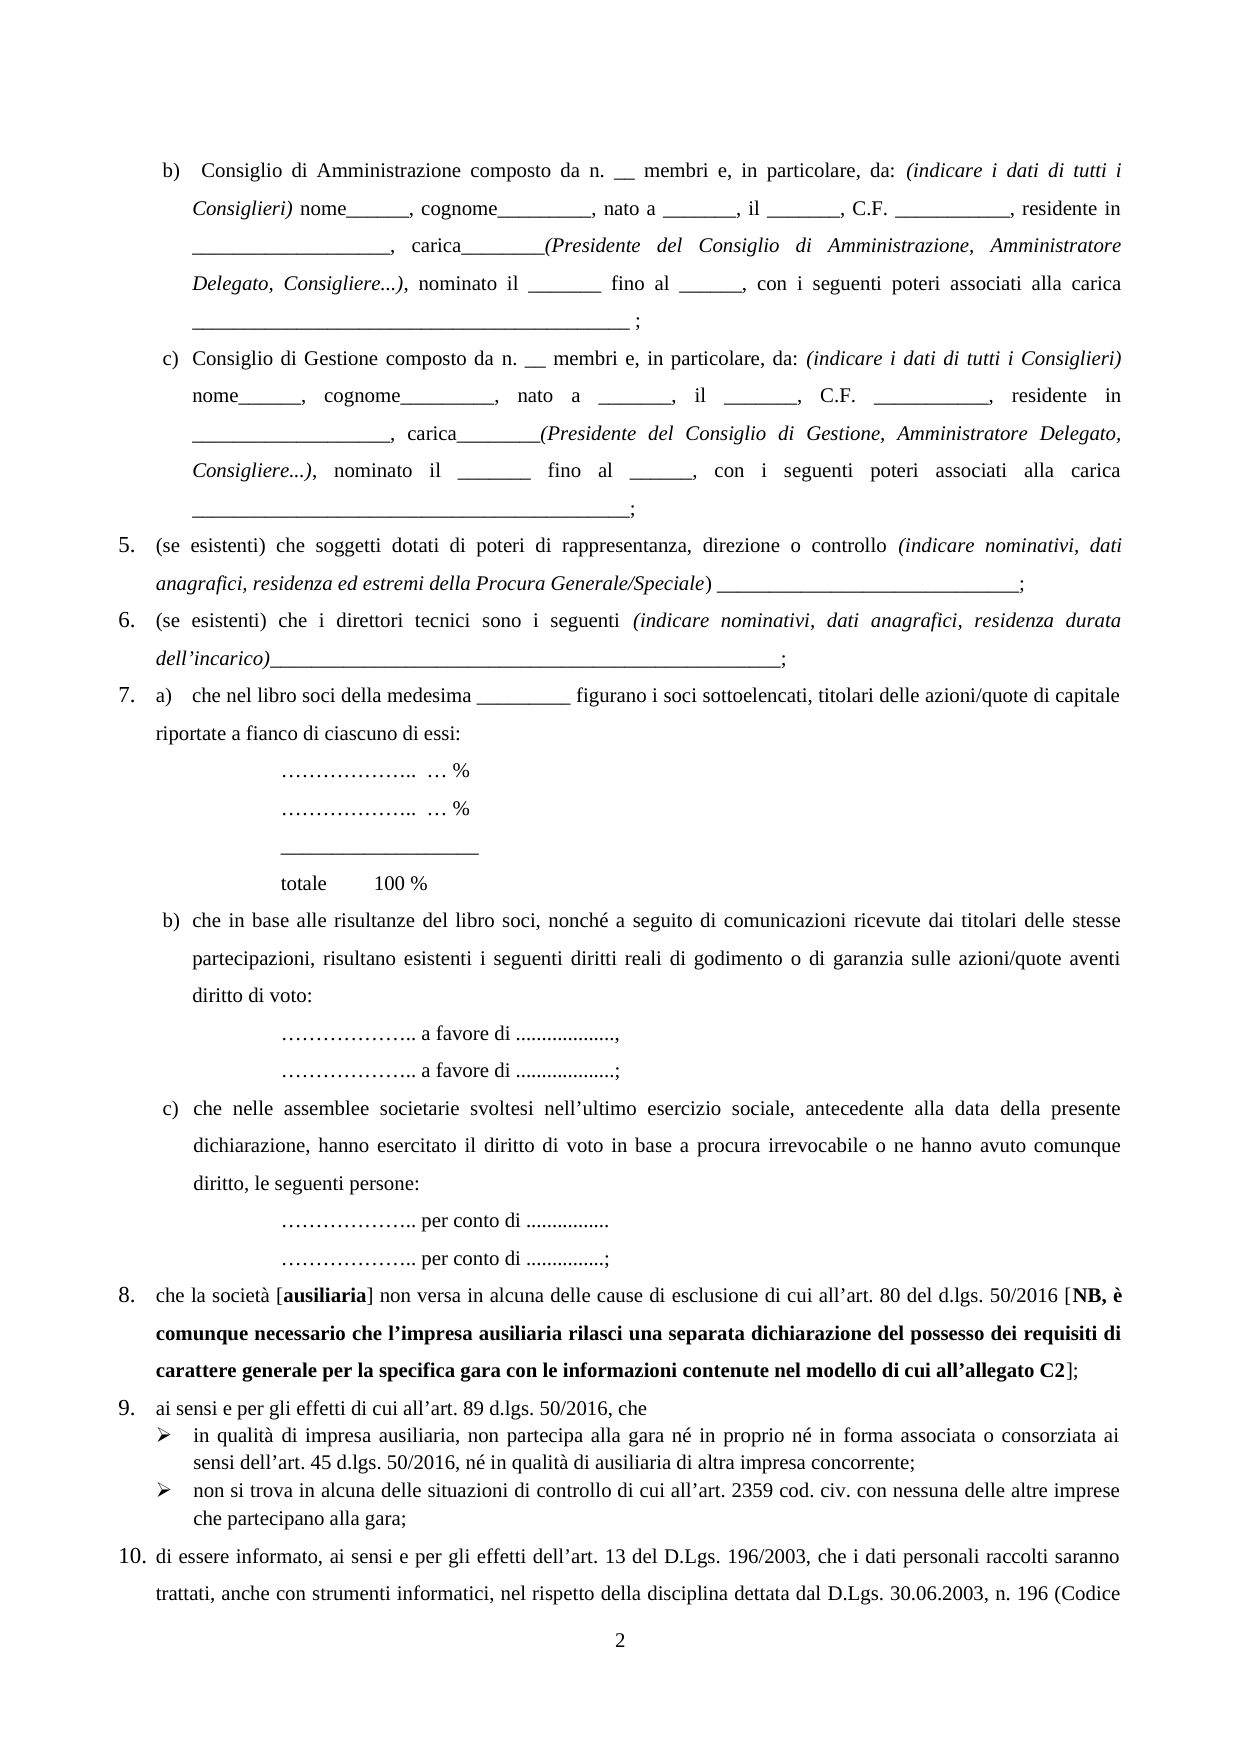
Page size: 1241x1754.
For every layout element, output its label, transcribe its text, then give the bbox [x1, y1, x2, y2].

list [118, 1533, 1122, 1608]
list in qualità di impresa ausiliaria, non partecipa alla gara né in proprio né in forma associata o consorziata ai sensi dell’art. 45 d.lgs. 50/2016, né in qualità di ausiliaria di altra impresa concorrente; [156, 1423, 1122, 1474]
text ……………….. per conto di ...............; [281, 1235, 1122, 1273]
text ___________________ [281, 823, 1122, 860]
text b) che in base alle risultanze del libro soci, nonché a seguito di comunicazioni ricevute dai titolari delle stesse partecipazioni, risultano esistenti i seguenti diritti reali di godimento o di garanzia sulle azioni/quote aventi diritto di voto: [162, 898, 1122, 1010]
text ……………….. … % [281, 748, 1122, 785]
list non si trova in alcuna delle situazioni di controllo di cui all’art. 2359 cod. civ. con nessuna delle altre imprese che partecipano alla gara; [156, 1478, 1122, 1529]
text ……………….. a favore di ..................., [281, 1010, 1122, 1048]
text ……………….. … % [281, 785, 1122, 823]
list (se esistenti) che i direttori tecnici sono i seguenti (indicare nominativi, dati anagrafici, residenza durata dell’incarico)_________________________________________________; [118, 598, 1122, 673]
list che nelle assemblee societarie svoltesi nell’ultimo esercizio sociale, antecedente alla data della presente dichiarazione, hanno esercitato il diritto di voto in base a procura irrevocabile o ne hanno avuto comunque diritto, le seguenti persone: [162, 1085, 1122, 1198]
list (se esistenti) che soggetti dotati di poteri di rappresentanza, direzione o controllo (indicare nominativi, dati anagrafici, residenza ed estremi della Procura Generale/Speciale) _____________________________; [118, 523, 1122, 598]
text ……………….. a favore di ...................; [281, 1048, 1122, 1085]
list a) che nel libro soci della medesima _________ figurano i soci sottoelencati, titolari delle azioni/quote di capitale riportate a fianco di ciascuno di essi: [118, 673, 1122, 748]
list Consiglio di Amministrazione composto da n. __ membri e, in particolare, da: (indicare i dati di tutti i Consiglieri) nome______, cognome_________, nato a _______, il _______, C.F. ___________, residente in ___________________, carica________(Presidente del Consiglio di Amministrazione, Amministratore Delegato, Consigliere...), nominato il _______ fino al ______, con i seguenti poteri associati alla carica __________________________________________ ; [162, 148, 1122, 335]
list ai sensi e per gli effetti di cui all’art. 89 d.lgs. 50/2016, che [118, 1385, 1122, 1423]
text ……………….. per conto di ................ [281, 1198, 1122, 1235]
list che la società [ausiliaria] non versa in alcuna delle cause di esclusione di cui all’art. 80 del d.lgs. 50/2016 [NB, è comunque necessario che l’impresa ausiliaria rilasci una separata dichiarazione del possesso dei requisiti di carattere generale per la specifica gara con le informazioni contenute nel modello di cui all’allegato C2]; [118, 1273, 1122, 1385]
text totale 100 % [281, 860, 1122, 898]
list Consiglio di Gestione composto da n. __ membri e, in particolare, da: (indicare i dati di tutti i Consiglieri) nome______, cognome_________, nato a _______, il _______, C.F. ___________, residente in ___________________, carica________(Presidente del Consiglio di Gestione, Amministratore Delegato, Consigliere...), nominato il _______ fino al ______, con i seguenti poteri associati alla carica __________________________________________; [162, 335, 1122, 523]
